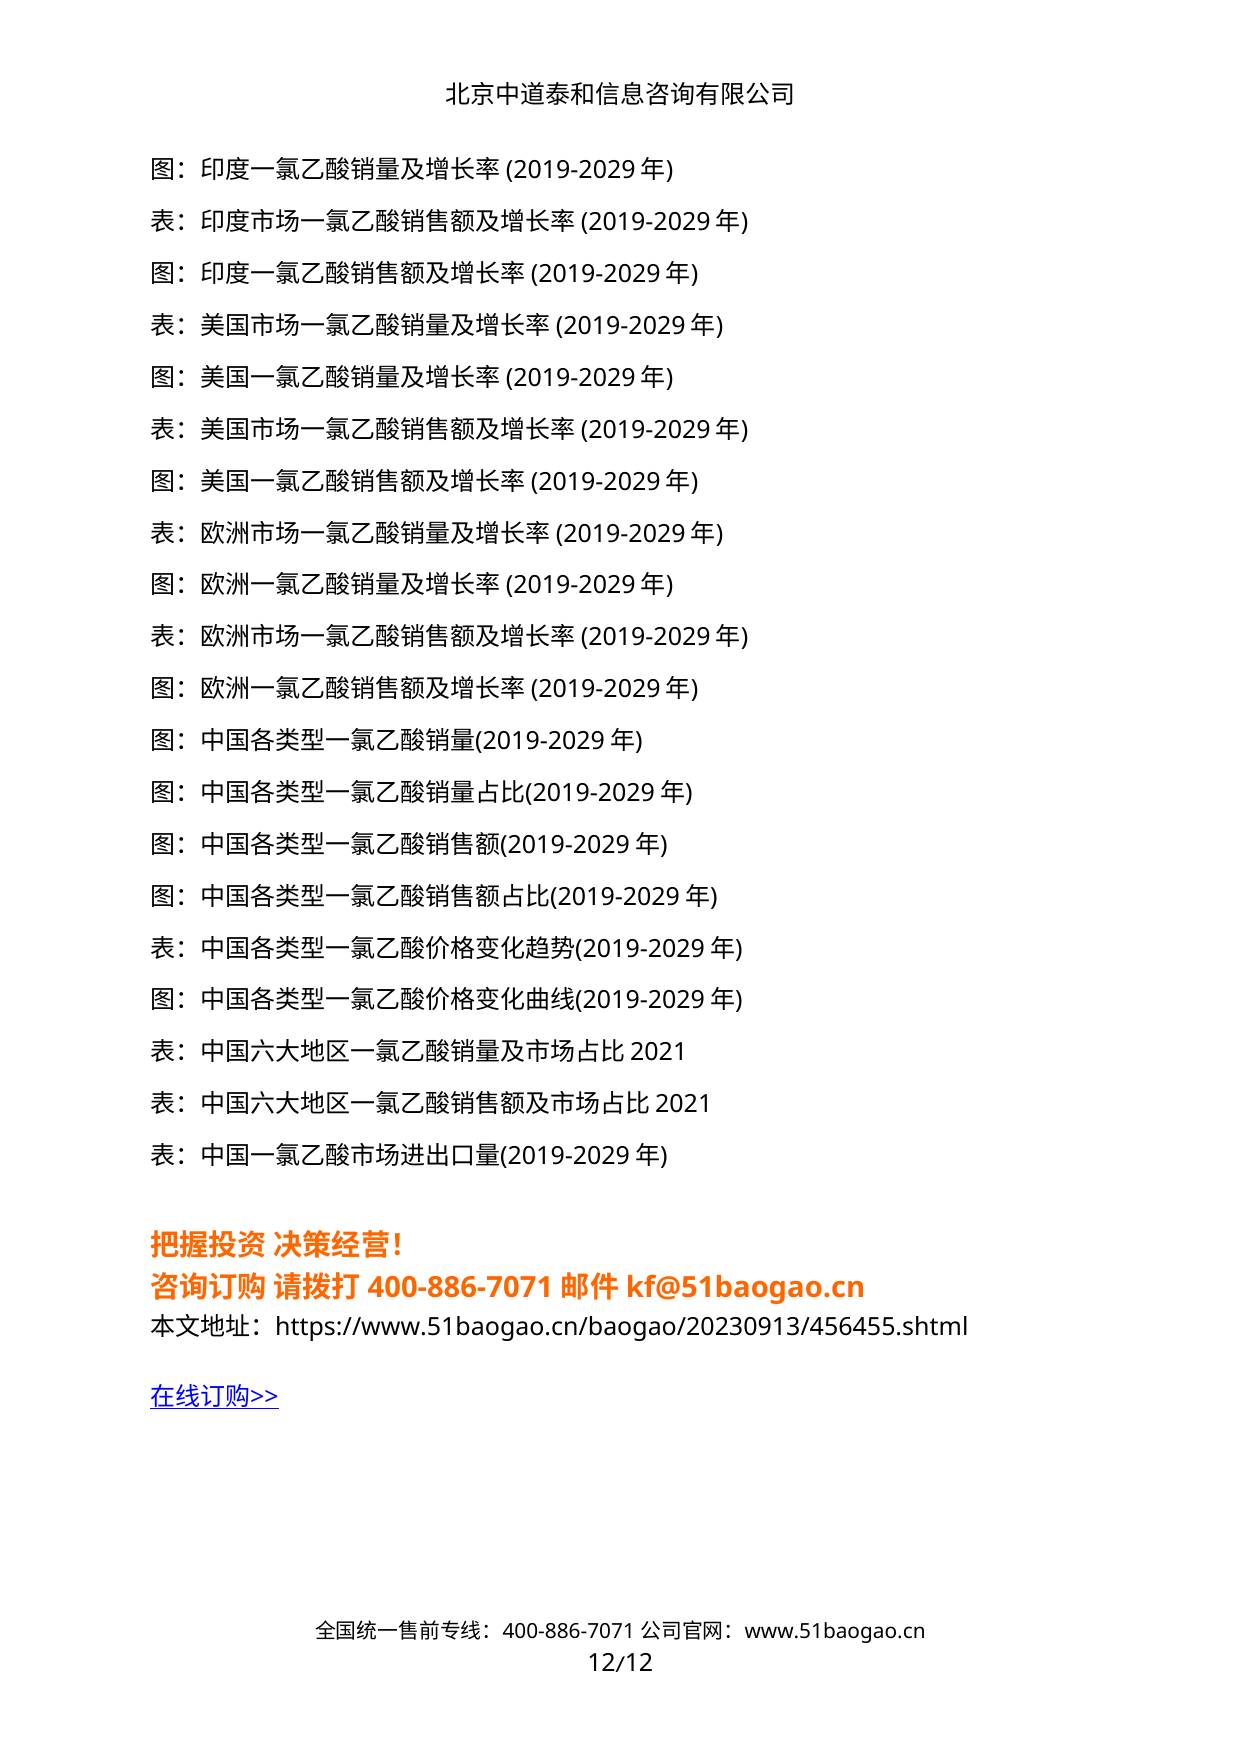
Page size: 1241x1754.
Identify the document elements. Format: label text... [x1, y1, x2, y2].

text 表：美国市场一氯乙酸销售额及增长率 (2019-2029年) [150, 409, 1090, 446]
text 表：中国六大地区一氯乙酸销售额及市场占比2021 [150, 1084, 1090, 1120]
text 图：欧洲一氯乙酸销售额及增长率 (2019-2029年) [150, 669, 1090, 705]
text 表：欧洲市场一氯乙酸销量及增长率 (2019-2029年) [150, 513, 1090, 549]
text 图：中国各类型一氯乙酸销售额占比(2019-2029年) [150, 876, 1090, 912]
text 把握投资 决策经营！咨询订购 请拨打 400-886-7071 邮件 kf@51baogao.cn本文地址：https://www.51baogao.cn/baogao/20230913/456455.shtml [150, 1187, 1090, 1342]
text 图：欧洲一氯乙酸销量及增长率 (2019-2029年) [150, 565, 1090, 601]
text 在线订购>> [150, 1342, 1090, 1413]
text 图：印度一氯乙酸销售额及增长率 (2019-2029年) [150, 254, 1090, 290]
text 表：中国六大地区一氯乙酸销量及市场占比2021 [150, 1032, 1090, 1068]
text 表：中国一氯乙酸市场进出口量(2019-2029年) [150, 1136, 1090, 1172]
text 表：美国市场一氯乙酸销量及增长率 (2019-2029年) [150, 306, 1090, 342]
text 表：欧洲市场一氯乙酸销售额及增长率 (2019-2029年) [150, 617, 1090, 653]
text 表：印度市场一氯乙酸销售额及增长率 (2019-2029年) [150, 202, 1090, 238]
text 表：中国各类型一氯乙酸价格变化趋势(2019-2029年) [150, 928, 1090, 964]
text 图：中国各类型一氯乙酸销售额(2019-2029年) [150, 824, 1090, 861]
text 图：中国各类型一氯乙酸价格变化曲线(2019-2029年) [150, 980, 1090, 1016]
text 图：美国一氯乙酸销量及增长率 (2019-2029年) [150, 357, 1090, 394]
text 图：印度一氯乙酸销量及增长率 (2019-2029年) [150, 150, 1090, 186]
text 图：中国各类型一氯乙酸销量占比(2019-2029年) [150, 772, 1090, 809]
text 图：中国各类型一氯乙酸销量(2019-2029年) [150, 721, 1090, 757]
text 图：美国一氯乙酸销售额及增长率 (2019-2029年) [150, 461, 1090, 497]
